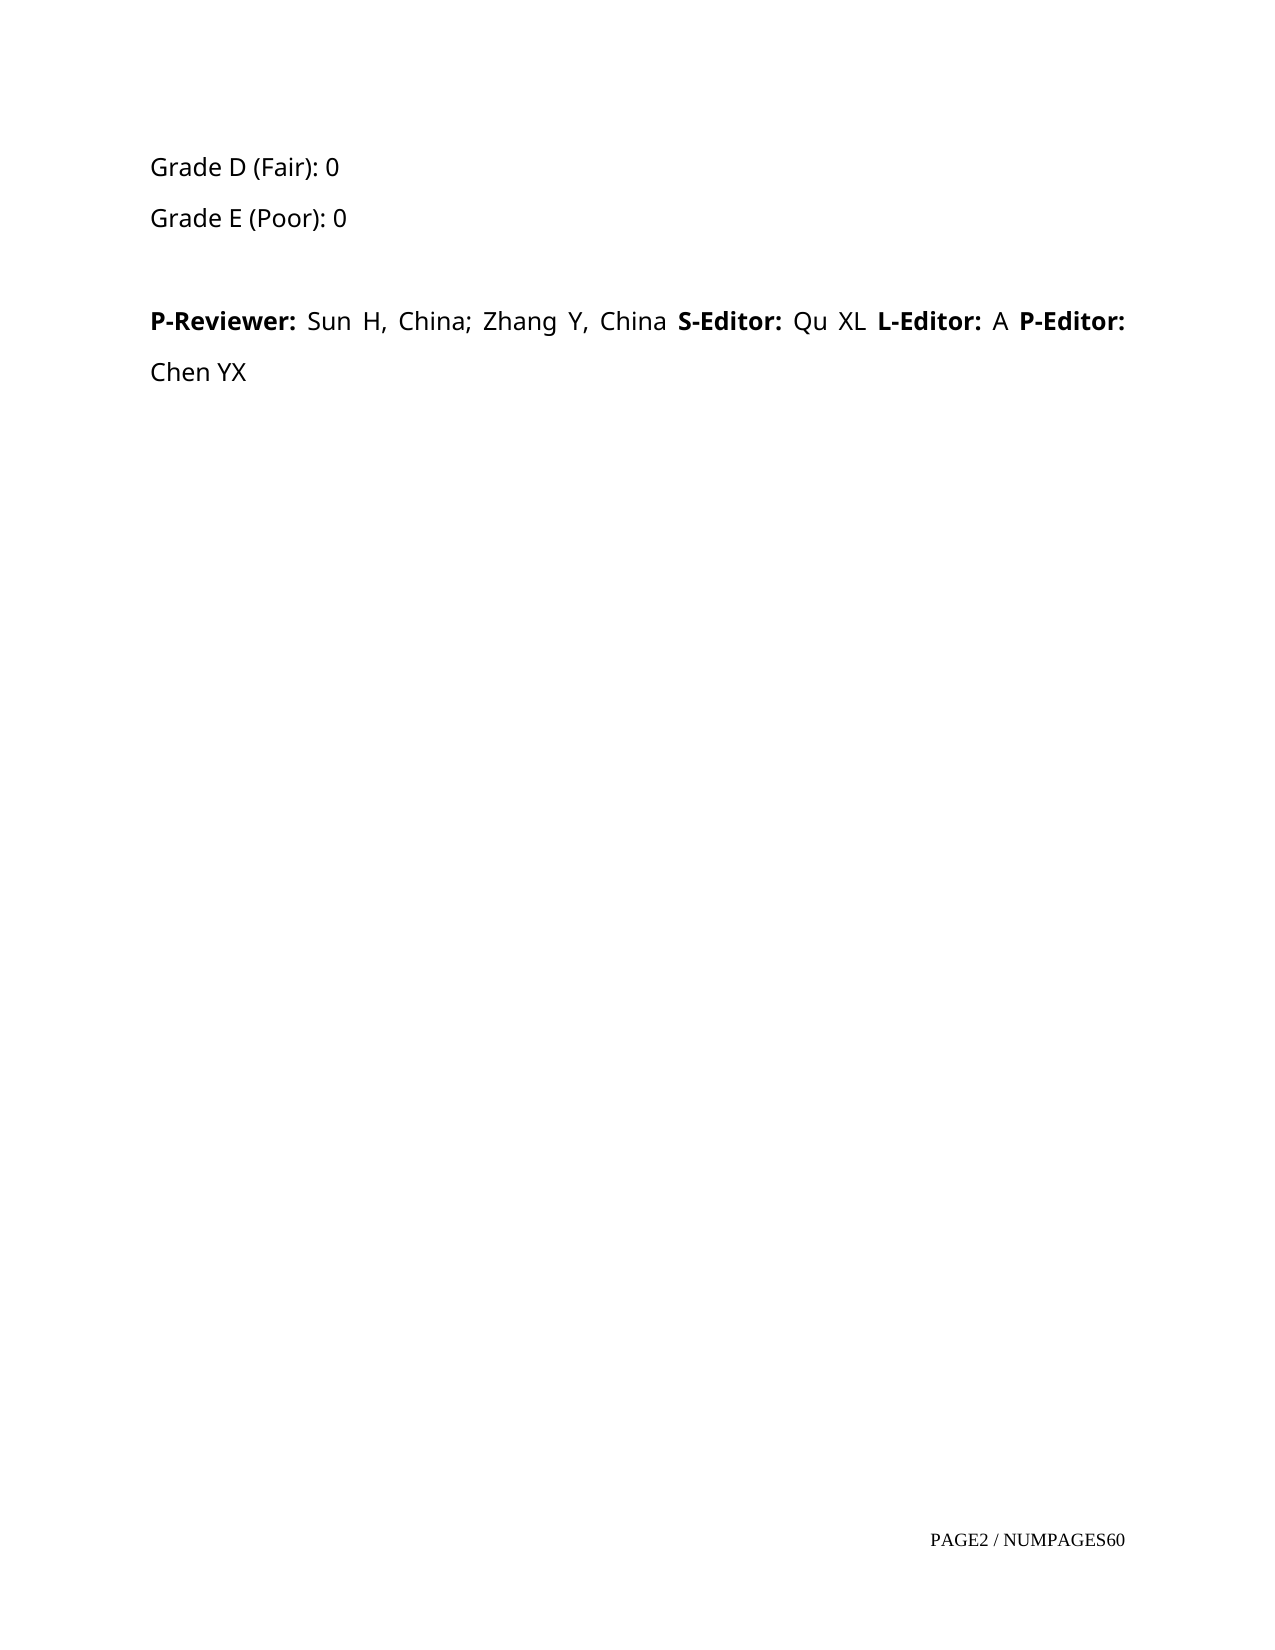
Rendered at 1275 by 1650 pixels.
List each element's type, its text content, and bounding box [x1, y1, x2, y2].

text Grade E (Poor): 0 [150, 201, 1125, 235]
text Grade D (Fair): 0 [150, 150, 1125, 184]
text P-Reviewer: Sun H, China; Zhang Y, China S-Editor: Qu XL L-Editor: A P-Editor: Chen YX [150, 303, 1125, 388]
